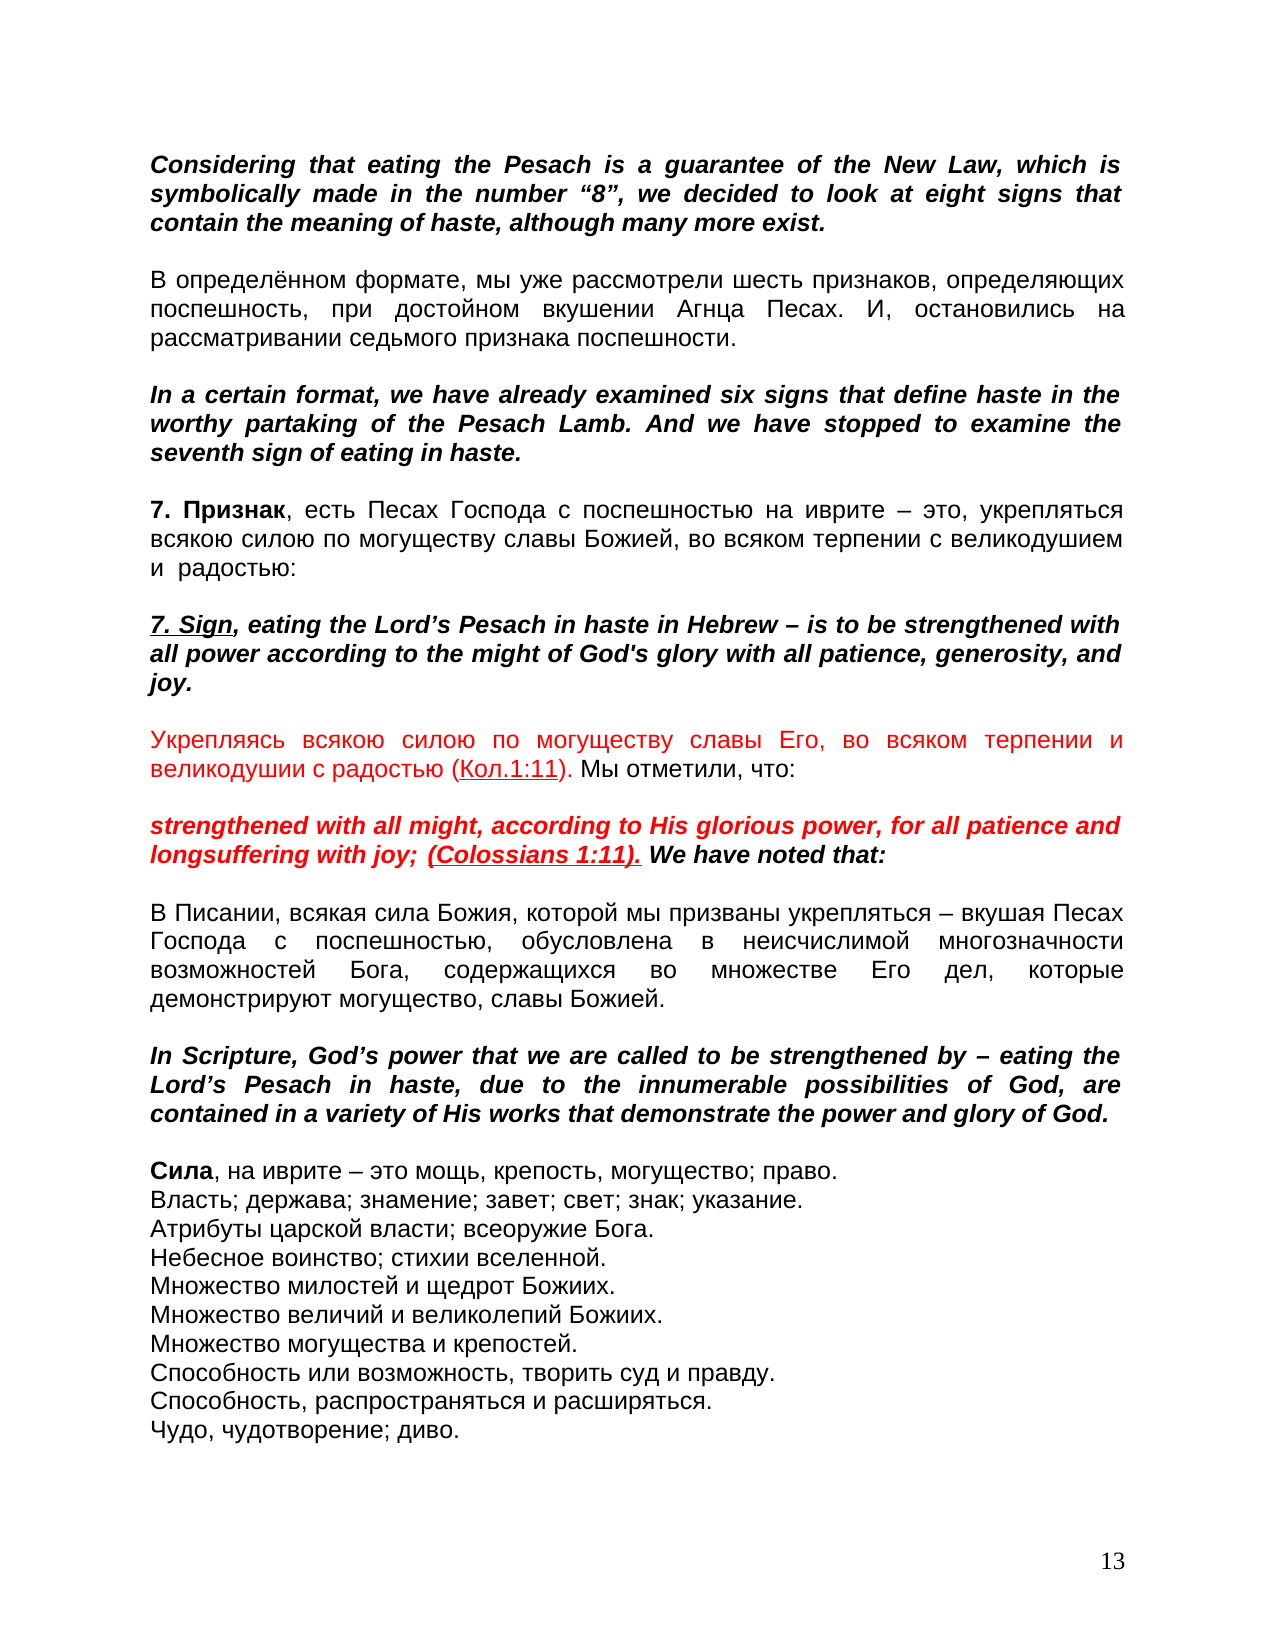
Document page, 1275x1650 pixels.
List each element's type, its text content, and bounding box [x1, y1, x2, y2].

text 7. Признак, есть Песах Господа с поспешностью на иврите – это, укрепляться всякою силою по могуществу славы Божией, во всяком терпении с великодушием и радостью: [150, 495, 1125, 581]
text In a certain format, we have already examined six signs that define haste in the worthy partaking of the Pesach Lamb. And we have stopped to examine the seventh sign of eating in haste. [150, 380, 1125, 466]
text In Scripture, God’s power that we are called to be strengthened by – eating the Lord’s Pesach in haste, due to the innumerable possibilities of God, are contained in a variety of His works that demonstrate the power and glory of God. [150, 1041, 1125, 1127]
text Множество величий и великолепий Божиих. [150, 1300, 1125, 1329]
text В Писании, всякая сила Божия, которой мы призваны укрепляться – вкушая Песах Господа с поспешностью, обусловлена в неисчислимой многозначности возможностей Бога, содержащихся во множестве Его дел, которые демонстрируют могущество, славы Божией. [150, 897, 1125, 1012]
text Сила, на иврите – это мощь, крепость, могущество; право. [150, 1156, 1125, 1185]
text Власть; держава; знамение; завет; свет; знак; указание. [150, 1185, 1125, 1214]
text Укрепляясь всякою силою по могуществу славы Его, во всяком терпении и великодушии с радостью (Кол.1:11). Мы отметили, что: [150, 725, 1125, 782]
text Способность или возможность, творить суд и правду. [150, 1357, 1125, 1386]
text Множество могущества и крепостей. [150, 1329, 1125, 1357]
text Атрибуты царской власти; всеоружие Бога. [150, 1214, 1125, 1242]
text Considering that eating the Pesach is a guarantee of the New Law, which is symbolically made in the number “8”, we decided to look at eight signs that contain the meaning of haste, although many more exist. [150, 150, 1125, 236]
text Чудо, чудотворение; диво. [150, 1415, 1125, 1444]
text Способность, распространяться и расширяться. [150, 1386, 1125, 1415]
text strengthened with all might, according to His glorious power, for all patience and longsuffering with joy; (Colossians 1:11). We have noted that: [150, 811, 1125, 869]
text В определённом формате, мы уже рассмотрели шесть признаков, определяющих поспешность, при достойном вкушении Агнца Песах. И, остановились на рассматривании седьмого признака поспешности. [150, 265, 1125, 351]
text 7. Sign, eating the Lord’s Pesach in haste in Hebrew – is to be strengthened with all power according to the might of God's glory with all patience, generosity, and joy. [150, 610, 1125, 696]
text Множество милостей и щедрот Божиих. [150, 1271, 1125, 1300]
text Небесное воинство; стихии вселенной. [150, 1242, 1125, 1271]
